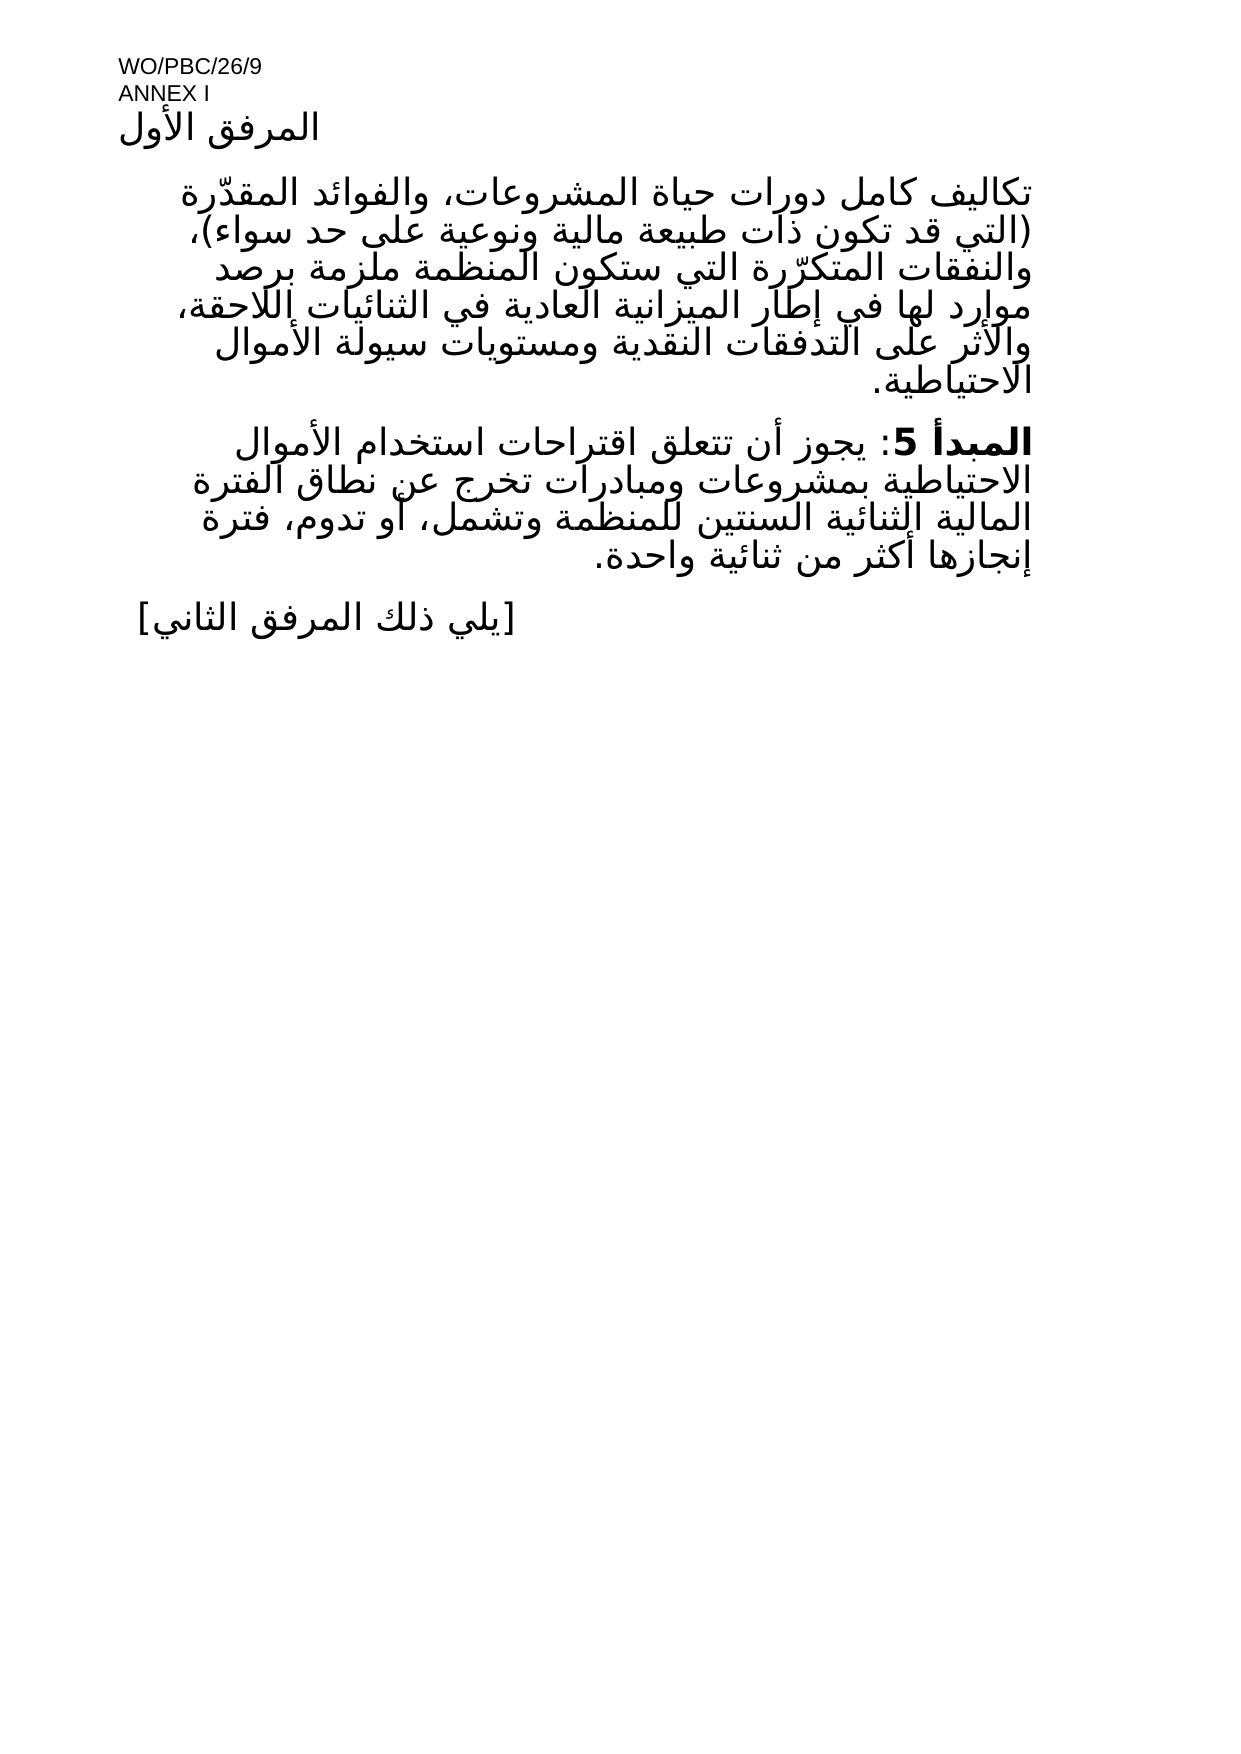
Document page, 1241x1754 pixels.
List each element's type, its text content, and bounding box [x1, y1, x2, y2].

text المبدأ 5: يجوز أن تتعلق اقتراحات استخدام الأموال الاحتياطية بمشروعات ومبادرات تخرج عن نطاق الفترة المالية الثنائية السنتين للمنظمة وتشمل، أو تدوم، فترة إنجازها أكثر من ثنائية واحدة. [118, 426, 1033, 576]
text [118, 176, 1033, 401]
text [يلي ذلك المرفق الثاني] [118, 601, 346, 638]
text [يلي ذلك المرفق الثاني] [306, 601, 516, 638]
